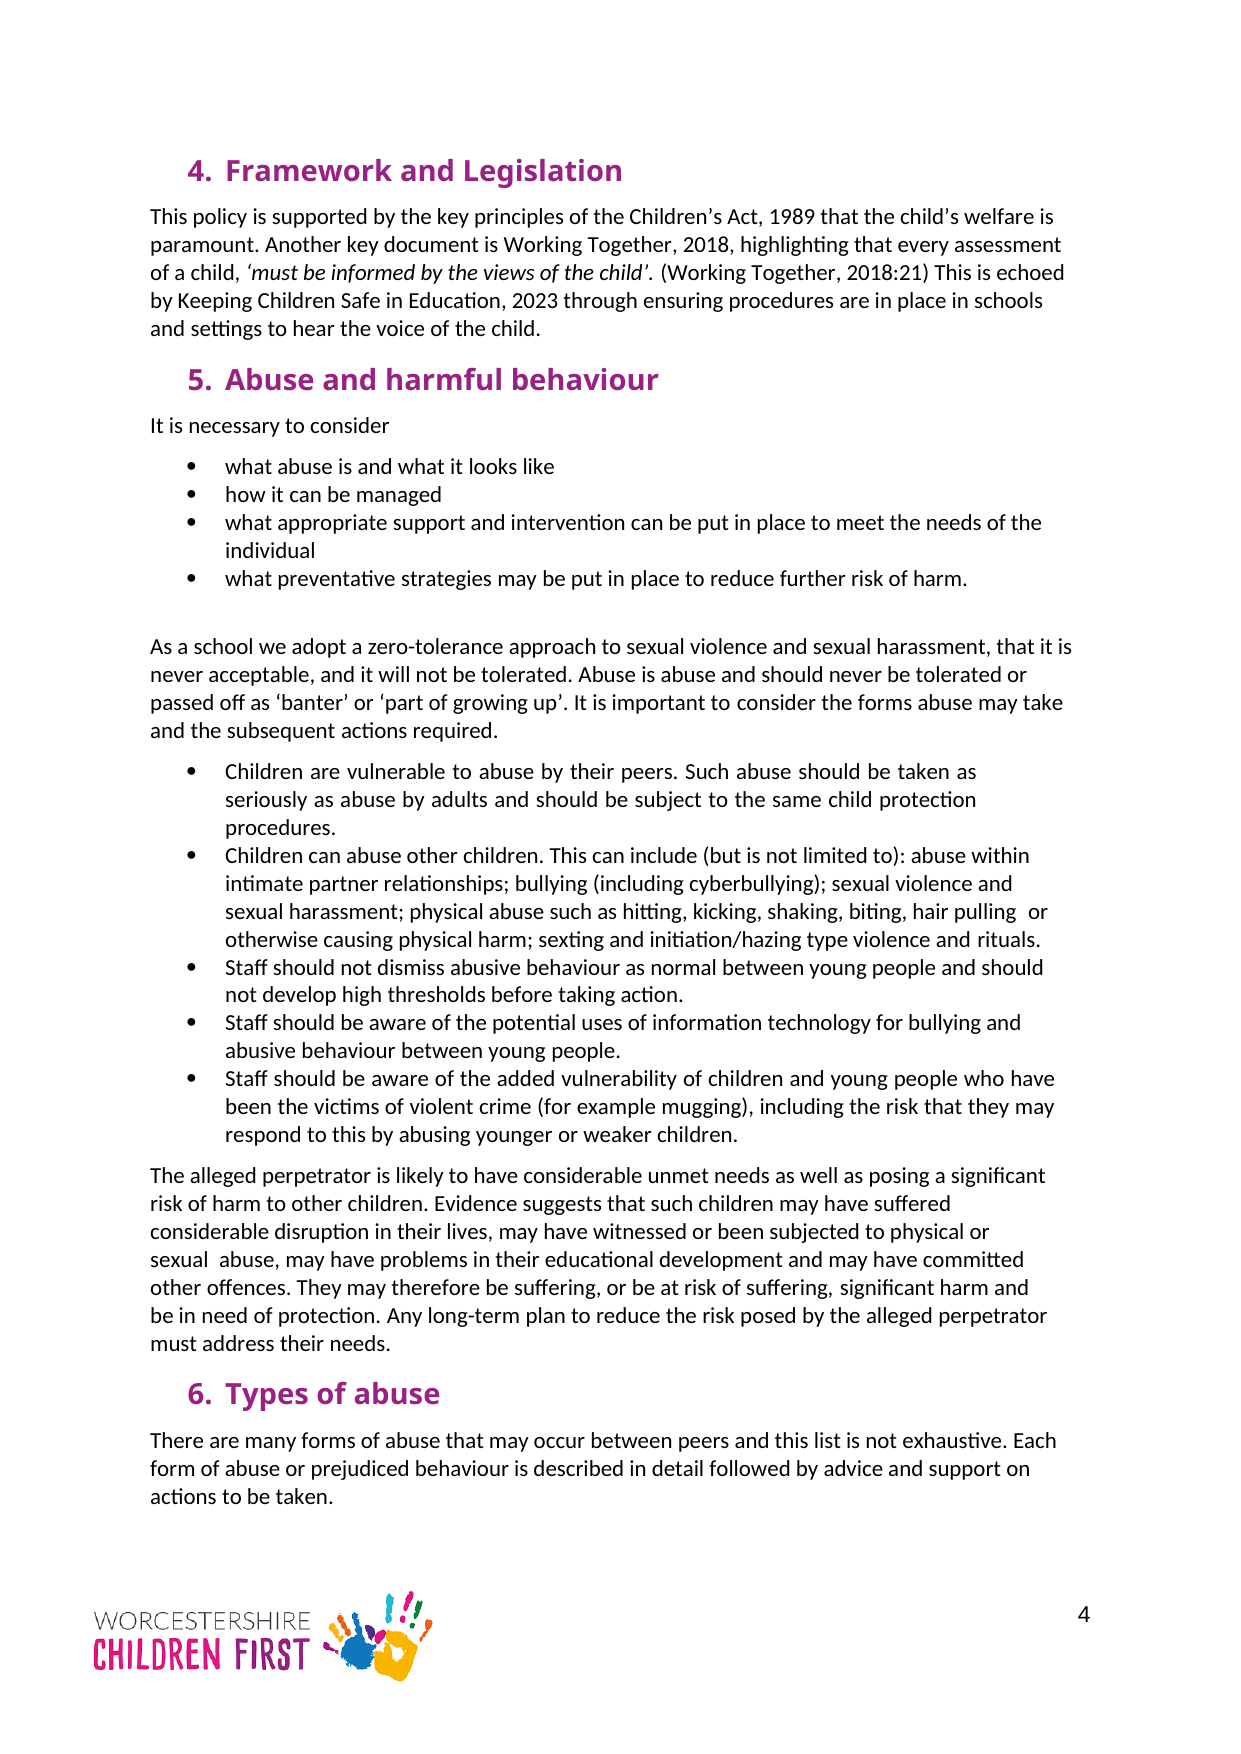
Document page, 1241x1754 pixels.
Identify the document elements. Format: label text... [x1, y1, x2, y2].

text The alleged perpetrator is likely to have considerable unmet needs as well as posing a significant risk of harm to other children. Evidence suggests that such children may have suffered considerable disruption in their lives, may have witnessed or been subjected to physical or sexual abuse, may have problems in their educational development and may have committed other offences. They may therefore be suffering, or be at risk of suffering, significant harm and be in need of protection. Any long-term plan to reduce the risk posed by the alleged perpetrator must address their needs. [150, 1161, 1052, 1357]
subtitle Types of abuse [187, 1373, 1090, 1413]
list Staff should not dismiss abusive behaviour as normal between young people and should not develop high thresholds before taking action. [187, 953, 1066, 1008]
list what appropriate support and intervention can be put in place to meet the needs of the individual [187, 508, 1044, 564]
picture [75, 1585, 447, 1682]
list how it can be managed [187, 480, 1090, 508]
text It is necessary to consider [150, 411, 1090, 439]
text There are many forms of abuse that may occur between peers and this list is not exhaustive. Each form of abuse or prejudiced behaviour is described in detail followed by advice and support on actions to be taken. [150, 1426, 1062, 1536]
subtitle Abuse and harmful behaviour [187, 359, 1090, 399]
list Staff should be aware of the added vulnerability of children and young people who have been the victims of violent crime (for example mugging), including the risk that they may respond to this by abusing younger or weaker children. [187, 1064, 1057, 1148]
list what preventative strategies may be put in place to reduce further risk of harm. [187, 564, 1090, 592]
list Children are vulnerable to abuse by their peers. Such abuse should be taken as seriously as abuse by adults and should be subject to the same child protection procedures. [187, 757, 978, 841]
text As a school we adopt a zero-tolerance approach to sexual violence and sexual harassment, that it is never acceptable, and it will not be tolerated. Abuse is abuse and should never be tolerated or passed off as ‘banter’ or ‘part of growing up’. It is important to consider the forms abuse may take and the subsequent actions required. [150, 632, 1090, 744]
subtitle Framework and Legislation [187, 150, 1090, 190]
text This policy is supported by the key principles of the Children’s Act, 1989 that the child’s welfare is paramount. Another key document is Working Together, 2018, highlighting that every assessment of a child, ‘must be informed by the views of the child’. (Working Together, 2018:21) This is echoed by Keeping Children Safe in Education, 2023 through ensuring procedures are in place in schools and settings to hear the voice of the child. [150, 202, 1067, 342]
list Staff should be aware of the potential uses of information technology for bullying and abusive behaviour between young people. [187, 1008, 1026, 1064]
list what abuse is and what it looks like [187, 452, 1090, 480]
list Children can abuse other children. This can include (but is not limited to): abuse within intimate partner relationships; bullying (including cyberbullying); sexual violence and sexual harassment; physical abuse such as hitting, kicking, shaking, biting, hair pulling or otherwise causing physical harm; sexting and initiation/hazing type violence and rituals. [187, 841, 1050, 953]
